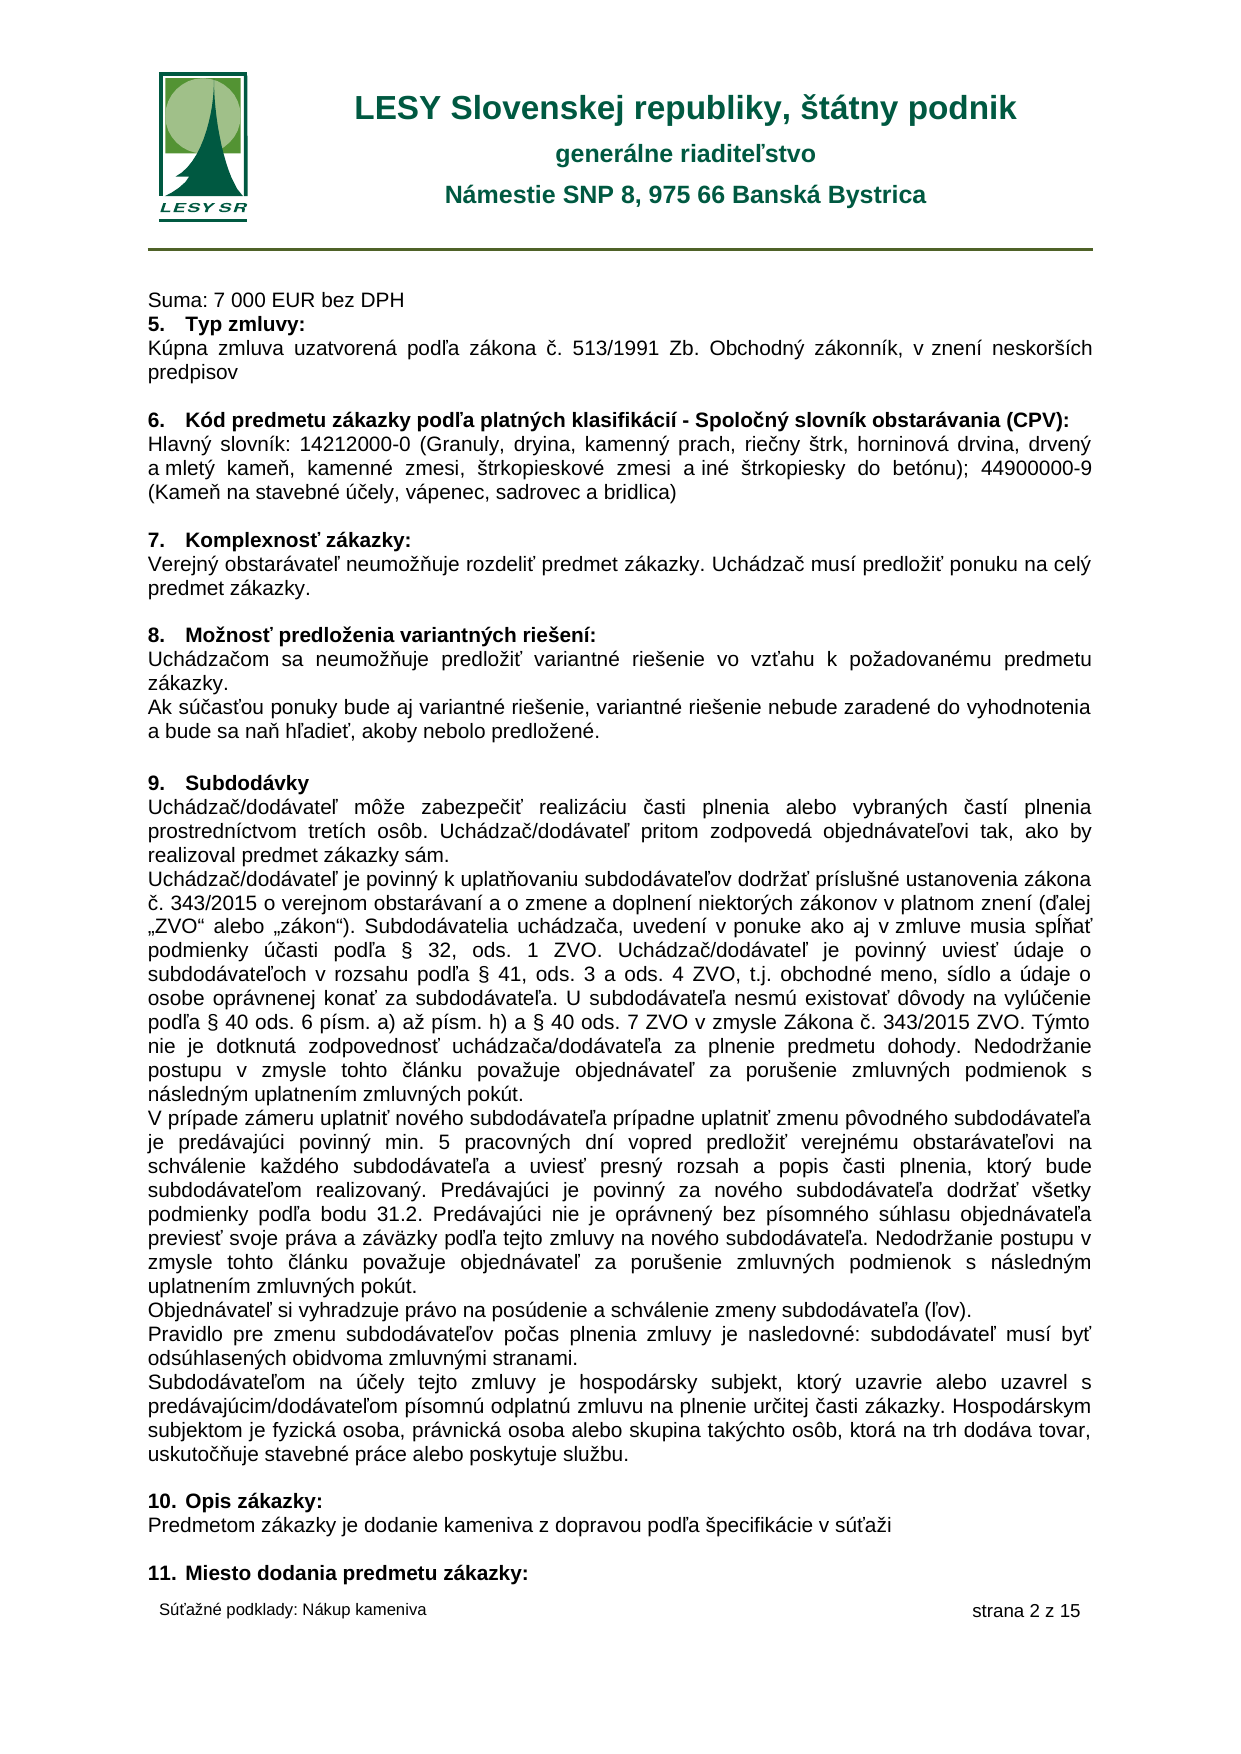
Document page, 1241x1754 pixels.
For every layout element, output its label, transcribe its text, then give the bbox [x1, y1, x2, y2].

text Objednávateľ si vyhradzuje právo na posúdenie a schválenie zmeny subdodávateľa (ľov). [148, 1298, 1093, 1322]
text Subdodávateľom na účely tejto zmluvy je hospodársky subjekt, ktorý uzavrie alebo uzavrel s predávajúcim/dodávateľom písomnú odplatnú zmluvu na plnenie určitej časti zákazky. Hospodárskym subjektom je fyzická osoba, právnická osoba alebo skupina takýchto osôb, ktorá na trh dodáva tovar, uskutočňuje stavebné práce alebo poskytuje službu. [148, 1369, 1093, 1465]
text Kúpna zmluva uzatvorená podľa zákona č. 513/1991 Zb. Obchodný zákonník, v znení neskorších predpisov [148, 336, 1093, 384]
list Kód predmetu zákazky podľa platných klasifikácií - Spoločný slovník obstarávania (CPV): [148, 408, 1093, 432]
text Uchádzač/dodávateľ je povinný k uplatňovaniu subdodávateľov dodržať príslušné ustanovenia zákona č. 343/2015 o verejnom obstarávaní a o zmene a doplnení niektorých zákonov v platnom znení (ďalej „ZVO“ alebo „zákon“). Subdodávatelia uchádzača, uvedení v ponuke ako aj v zmluve musia spĺňať podmienky účasti podľa § 32, ods. 1 ZVO. Uchádzač/dodávateľ je povinný uviesť údaje o subdodávateľoch v rozsahu podľa § 41, ods. 3 a ods. 4 ZVO, t.j. obchodné meno, sídlo a údaje o osobe oprávnenej konať za subdodávateľa. U subdodávateľa nesmú existovať dôvody na vylúčenie podľa § 40 ods. 6 písm. a) až písm. h) a § 40 ods. 7 ZVO v zmysle Zákona č. 343/2015 ZVO. Týmto nie je dotknutá zodpovednosť uchádzača/dodávateľa za plnenie predmetu dohody. Nedodržanie postupu v zmysle tohto článku považuje objednávateľ za porušenie zmluvných podmienok s následným uplatnením zmluvných pokút. [148, 866, 1093, 1106]
list Typ zmluvy: [148, 312, 1093, 336]
list Miesto dodania predmetu zákazky: [148, 1561, 1093, 1585]
text Uchádzačom sa neumožňuje predložiť variantné riešenie vo vzťahu k požadovanému predmetu zákazky. [148, 647, 1093, 695]
list Možnosť predloženia variantných riešení: [148, 623, 1093, 647]
list Opis zákazky: [148, 1489, 1093, 1513]
text Uchádzač/dodávateľ môže zabezpečiť realizáciu časti plnenia alebo vybraných častí plnenia prostredníctvom tretích osôb. Uchádzač/dodávateľ pritom zodpovedá objednávateľovi tak, ako by realizoval predmet zákazky sám. [148, 794, 1093, 866]
text Ak súčasťou ponuky bude aj variantné riešenie, variantné riešenie nebude zaradené do vyhodnotenia a bude sa naň hľadieť, akoby nebolo predložené. [148, 695, 1093, 743]
text Suma: 7 000 EUR bez DPH [148, 288, 1093, 312]
list Subdodávky [148, 771, 1093, 794]
text Verejný obstarávateľ neumožňuje rozdeliť predmet zákazky. Uchádzač musí predložiť ponuku na celý predmet zákazky. [148, 551, 1093, 599]
text Pravidlo pre zmenu subdodávateľov počas plnenia zmluvy je nasledovné: subdodávateľ musí byť odsúhlasených obidvoma zmluvnými stranami. [148, 1322, 1093, 1369]
text V prípade zámeru uplatniť nového subdodávateľa prípadne uplatniť zmenu pôvodného subdodávateľa je predávajúci povinný min. 5 pracovných dní vopred predložiť verejnému obstarávateľovi na schválenie každého subdodávateľa a uviesť presný rozsah a popis časti plnenia, ktorý bude subdodávateľom realizovaný. Predávajúci je povinný za nového subdodávateľa dodržať všetky podmienky podľa bodu 31.2. Predávajúci nie je oprávnený bez písomného súhlasu objednávateľa previesť svoje práva a záväzky podľa tejto zmluvy na nového subdodávateľa. Nedodržanie postupu v zmysle tohto článku považuje objednávateľ za porušenie zmluvných podmienok s následným uplatnením zmluvných pokút. [148, 1106, 1093, 1298]
list Komplexnosť zákazky: [148, 527, 1093, 551]
text Predmetom zákazky je dodanie kameniva z dopravou podľa špecifikácie v súťaži [148, 1513, 1093, 1537]
text Hlavný slovník: 14212000-0 (Granuly, dryina, kamenný prach, riečny štrk, horninová drvina, drvený a mletý kameň, kamenné zmesi, štrkopieskové zmesi a iné štrkopiesky do betónu); 44900000-9 (Kameň na stavebné účely, vápenec, sadrovec a bridlica) [148, 432, 1093, 503]
